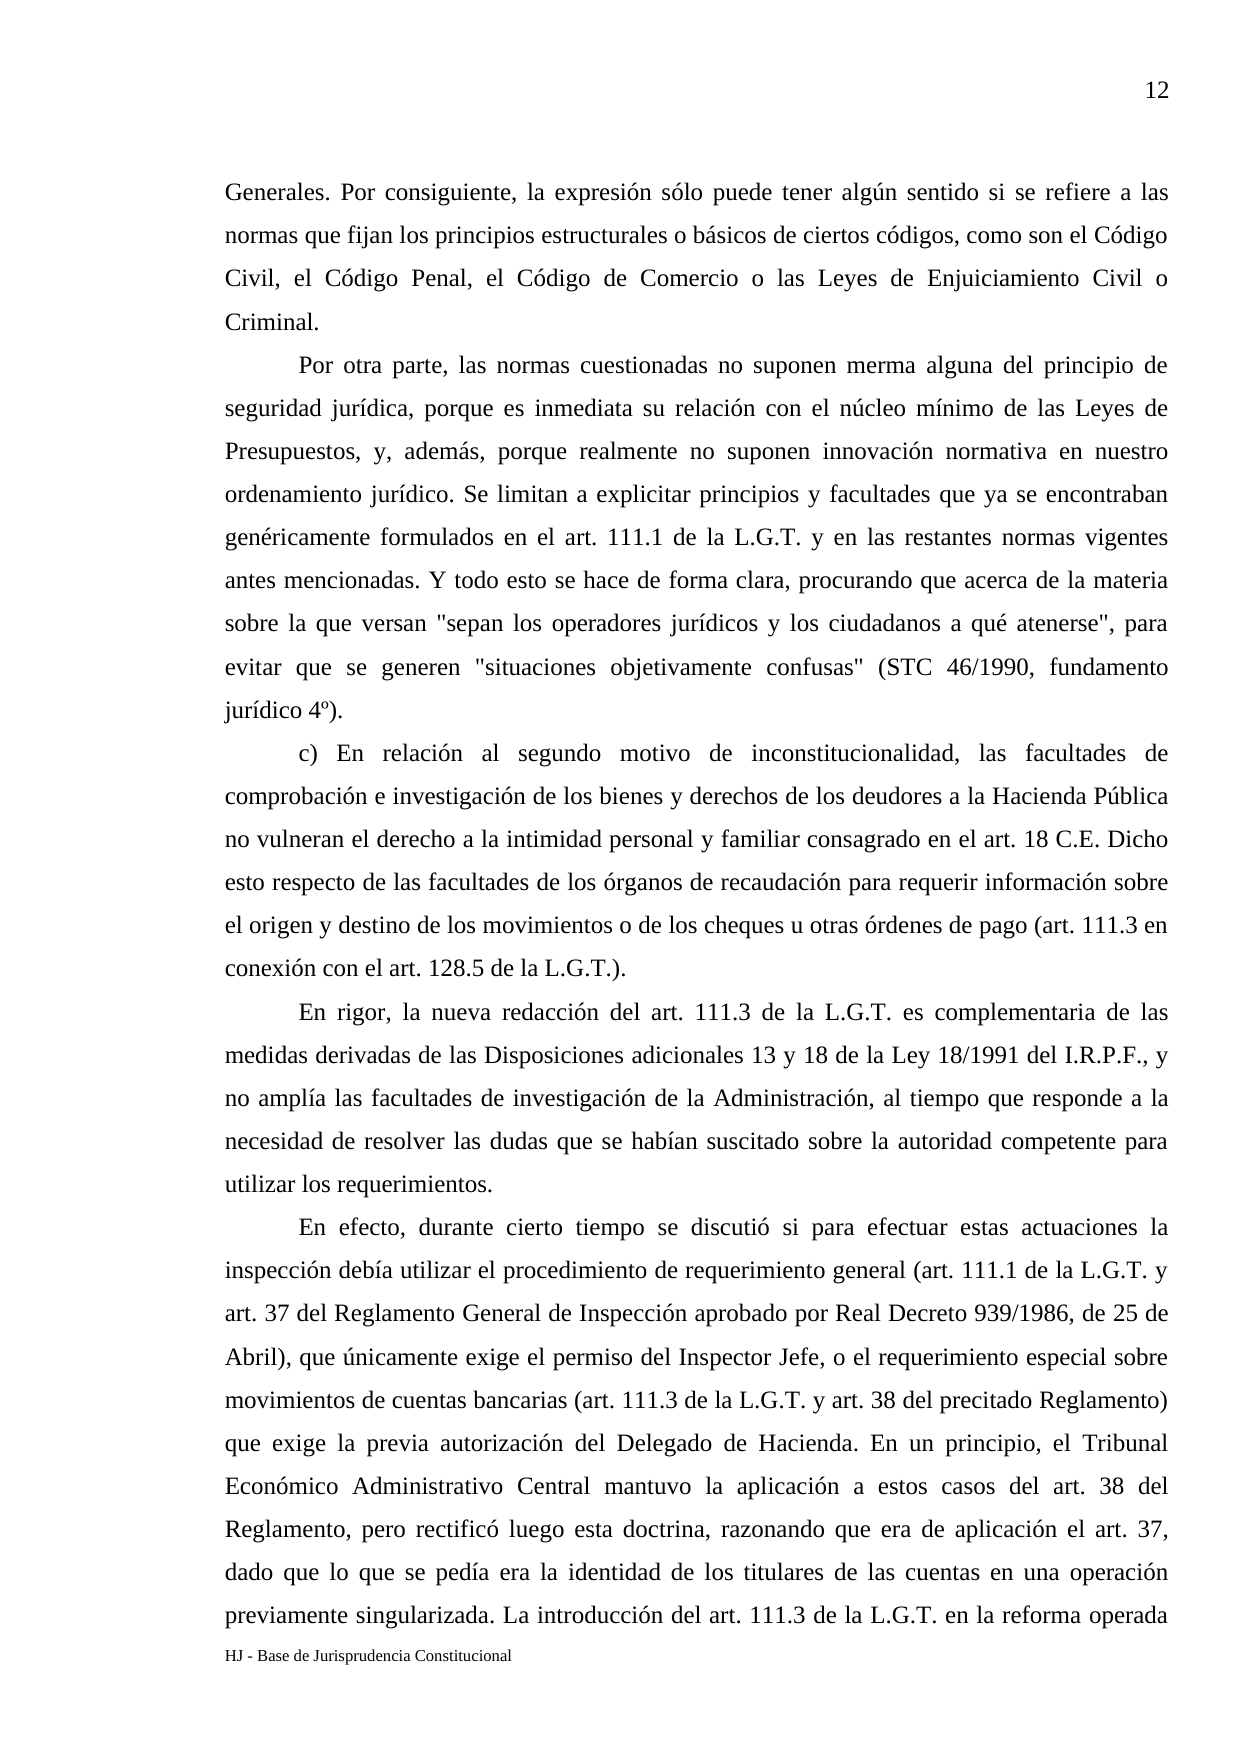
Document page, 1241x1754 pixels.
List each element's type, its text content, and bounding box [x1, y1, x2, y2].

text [224, 1212, 1169, 1629]
text En rigor, la nueva redacción del art. 111.3 de la L.G.T. es complementaria de las medidas derivadas de las Disposiciones adicionales 13 y 18 de la Ley 18/1991 del I.R.P.F., y no amplía las facultades de investigación de la Administración, al tiempo que responde a la necesidad de resolver las dudas que se habían suscitado sobre la autoridad competente para utilizar los requerimientos. [224, 997, 1169, 1198]
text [224, 177, 1169, 335]
text Por otra parte, las normas cuestionadas no suponen merma alguna del principio de seguridad jurídica, porque es inmediata su relación con el núcleo mínimo de las Leyes de Presupuestos, y, además, porque realmente no suponen innovación normativa en nuestro ordenamiento jurídico. Se limitan a explicitar principios y facultades que ya se encontraban genéricamente formulados en el art. 111.1 de la L.G.T. y en las restantes normas vigentes antes mencionadas. Y todo esto se hace de forma clara, procurando que acerca de la materia sobre la que versan "sepan los operadores jurídicos y los ciudadanos a qué atenerse", para evitar que se generen "situaciones objetivamente confusas" (STC 46/1990, fundamento jurídico 4º). [224, 350, 1169, 723]
text c) En relación al segundo motivo de inconstitucionalidad, las facultades de comprobación e investigación de los bienes y derechos de los deudores a la Hacienda Pública no vulneran el derecho a la intimidad personal y familiar consagrado en el art. 18 C.E. Dicho esto respecto de las facultades de los órganos de recaudación para requerir información sobre el origen y destino de los movimientos o de los cheques u otras órdenes de pago (art. 111.3 en conexión con el art. 128.5 de la L.G.T.). [224, 738, 1169, 982]
